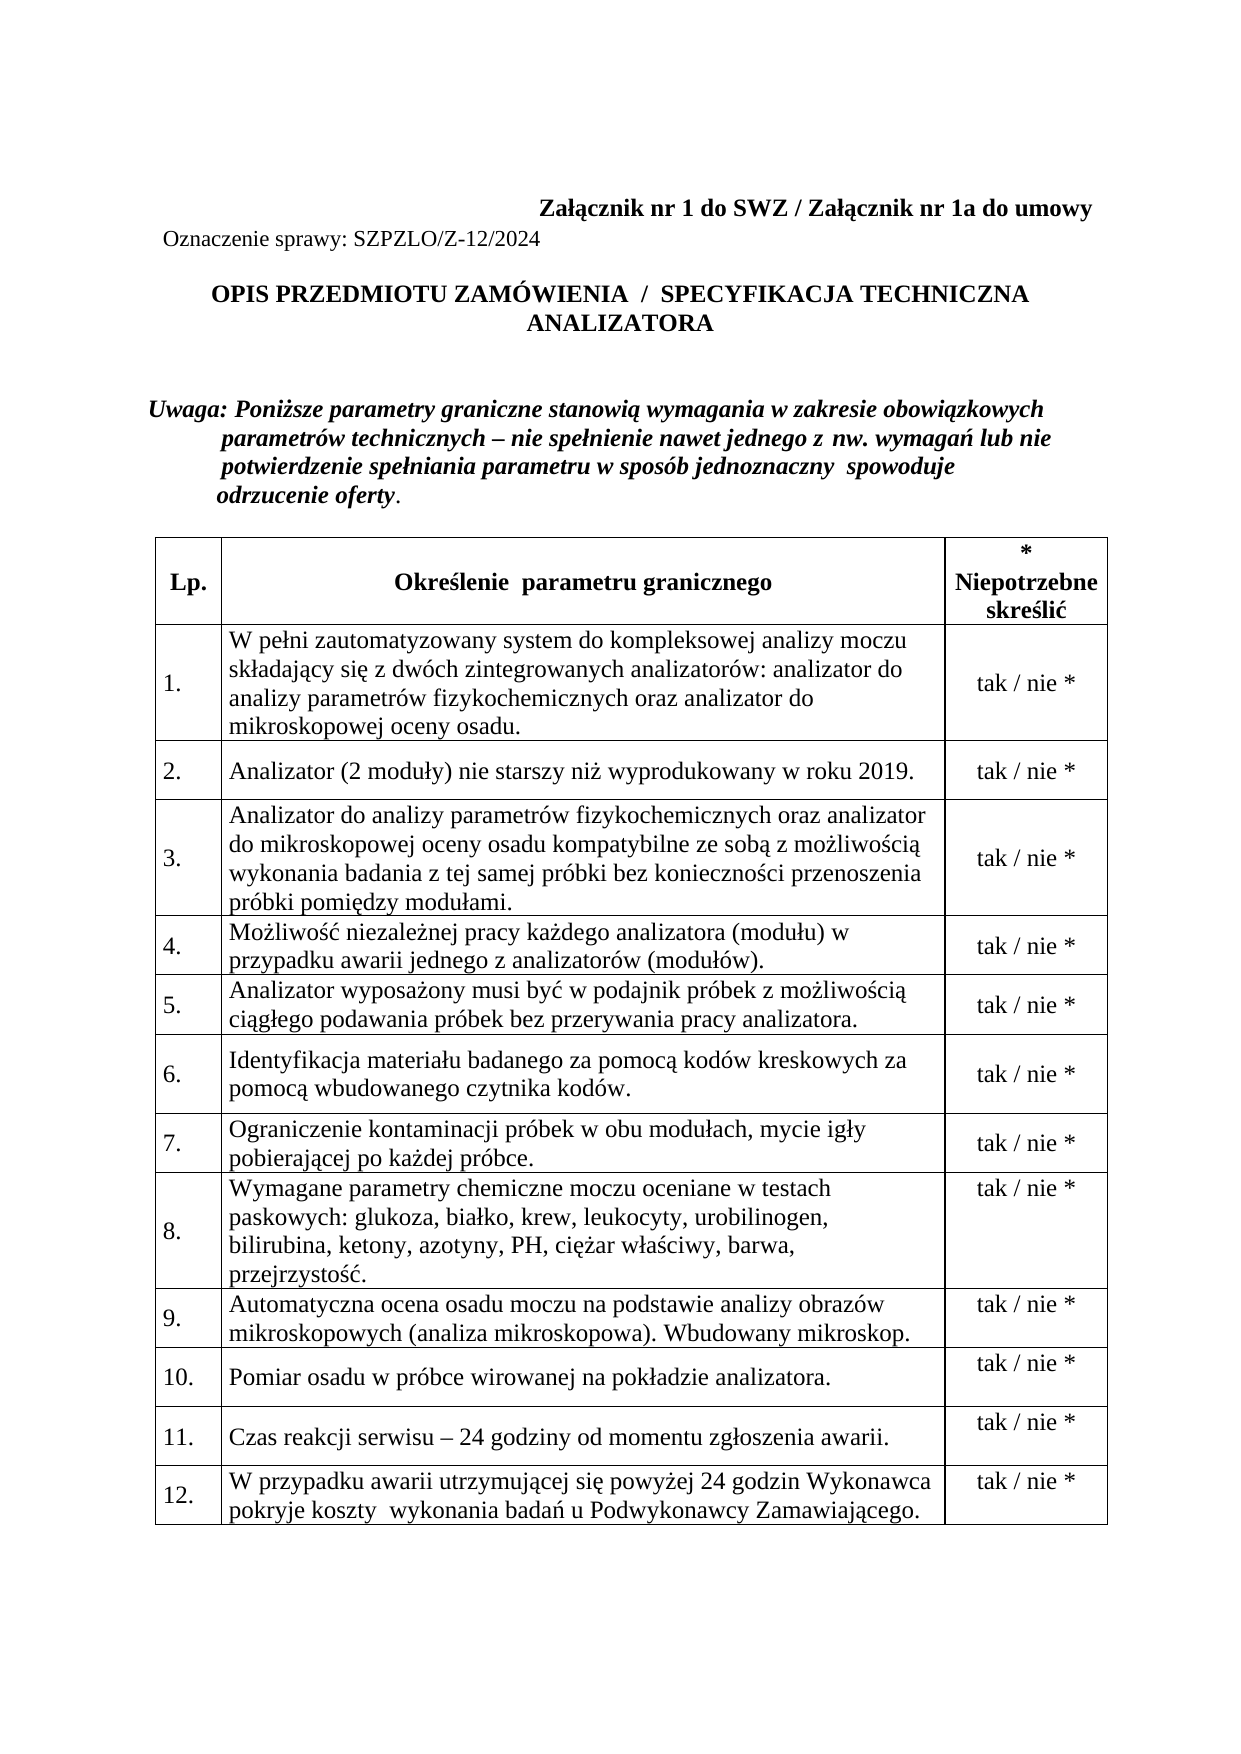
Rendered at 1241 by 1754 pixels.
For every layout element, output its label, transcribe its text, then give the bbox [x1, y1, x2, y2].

table_cell tak / nie * [946, 1114, 1107, 1172]
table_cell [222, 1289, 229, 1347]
table_cell tak / nie * [946, 1466, 1107, 1524]
table_cell Wymagane parametry chemiczne moczu oceniane w testach paskowych: glukoza, białko, krew, leukocyty, urobilinogen, bilirubina, ketony, azotyny, PH, ciężar właściwy, barwa, przejrzystość. [222, 1173, 944, 1288]
table_header * Niepotrzebne skreślić [946, 538, 1107, 624]
text odrzucenie oferty. [148, 480, 1093, 509]
table_cell tak / nie * [946, 1289, 1107, 1347]
table_cell Identyfikacja materiału badanego za pomocą kodów kreskowych za pomocą wbudowanego czytnika kodów. [222, 1035, 944, 1113]
table_cell 7. [156, 1114, 221, 1172]
table_cell 1. [156, 625, 221, 740]
table_cell Możliwość niezależnej pracy każdego analizatora (modułu) w przypadku awarii jednego z analizatorów (modułów). [222, 916, 944, 974]
table_cell Analizator do analizy parametrów fizykochemicznych oraz analizator do mikroskopowej oceny osadu kompatybilne ze sobą z możliwością wykonania badania z tej samej próbki bez konieczności przenoszenia próbki pomiędzy modułami. [222, 800, 944, 915]
table_cell 6. [156, 1035, 221, 1113]
table_cell 4. [156, 916, 221, 974]
table_cell 8. [156, 1173, 221, 1288]
table_cell 3. [156, 800, 221, 915]
text Uwaga: Poniższe parametry graniczne stanowią wymagania w zakresie obowiązkowych parametrów technicznych – nie spełnienie nawet jednego z nw. wymagań lub nie potwierdzenie spełniania parametru w sposób jednoznaczny spowoduje [148, 394, 1093, 480]
table_cell W przypadku awarii utrzymującej się powyżej 24 godzin Wykonawca pokryje koszty wykonania badań u Podwykonawcy Zamawiającego. [222, 1466, 944, 1524]
table_cell Analizator wyposażony musi być w podajnik próbek z możliwością ciągłego podawania próbek bez przerywania pracy analizatora. [222, 975, 944, 1033]
text OPIS PRZEDMIOTU ZAMÓWIENIA / SPECYFIKACJA TECHNICZNA ANALIZATORA [148, 279, 1093, 337]
table_cell 11. [156, 1407, 221, 1465]
table_cell tak / nie * [946, 1348, 1107, 1406]
table_cell tak / nie * [946, 1035, 1107, 1113]
table_cell Analizator (2 moduły) nie starszy niż wyprodukowany w roku 2019. [222, 741, 944, 799]
table_cell tak / nie * [946, 800, 1107, 915]
table_cell Ograniczenie kontaminacji próbek w obu modułach, mycie igły pobierającej po każdej próbce. [222, 1114, 944, 1172]
text Załącznik nr 1 do SWZ / Załącznik nr 1a do umowy [148, 193, 1093, 222]
table_cell tak / nie * [946, 975, 1107, 1033]
table_cell tak / nie * [946, 1407, 1107, 1465]
table_cell W pełni zautomatyzowany system do kompleksowej analizy moczu składający się z dwóch zintegrowanych analizatorów: analizator do analizy parametrów fizykochemicznych oraz analizator do mikroskopowej oceny osadu. [222, 625, 944, 740]
table_header Określenie parametru granicznego [222, 538, 944, 624]
table_cell 10. [156, 1348, 221, 1406]
table_cell tak / nie * [946, 625, 1107, 740]
table_cell 12. [156, 1466, 221, 1524]
table_cell tak / nie * [946, 916, 1107, 974]
table_header Lp. [156, 538, 221, 624]
table_cell tak / nie * [946, 1173, 1107, 1288]
table_cell 5. [156, 975, 221, 1033]
table_cell Czas reakcji serwisu – 24 godziny od momentu zgłoszenia awarii. [222, 1407, 944, 1465]
table_cell tak / nie * [946, 741, 1107, 799]
table_cell 2. [156, 741, 221, 799]
table_cell 9. [156, 1289, 221, 1347]
table_cell Pomiar osadu w próbce wirowanej na pokładzie analizatora. [222, 1348, 944, 1406]
